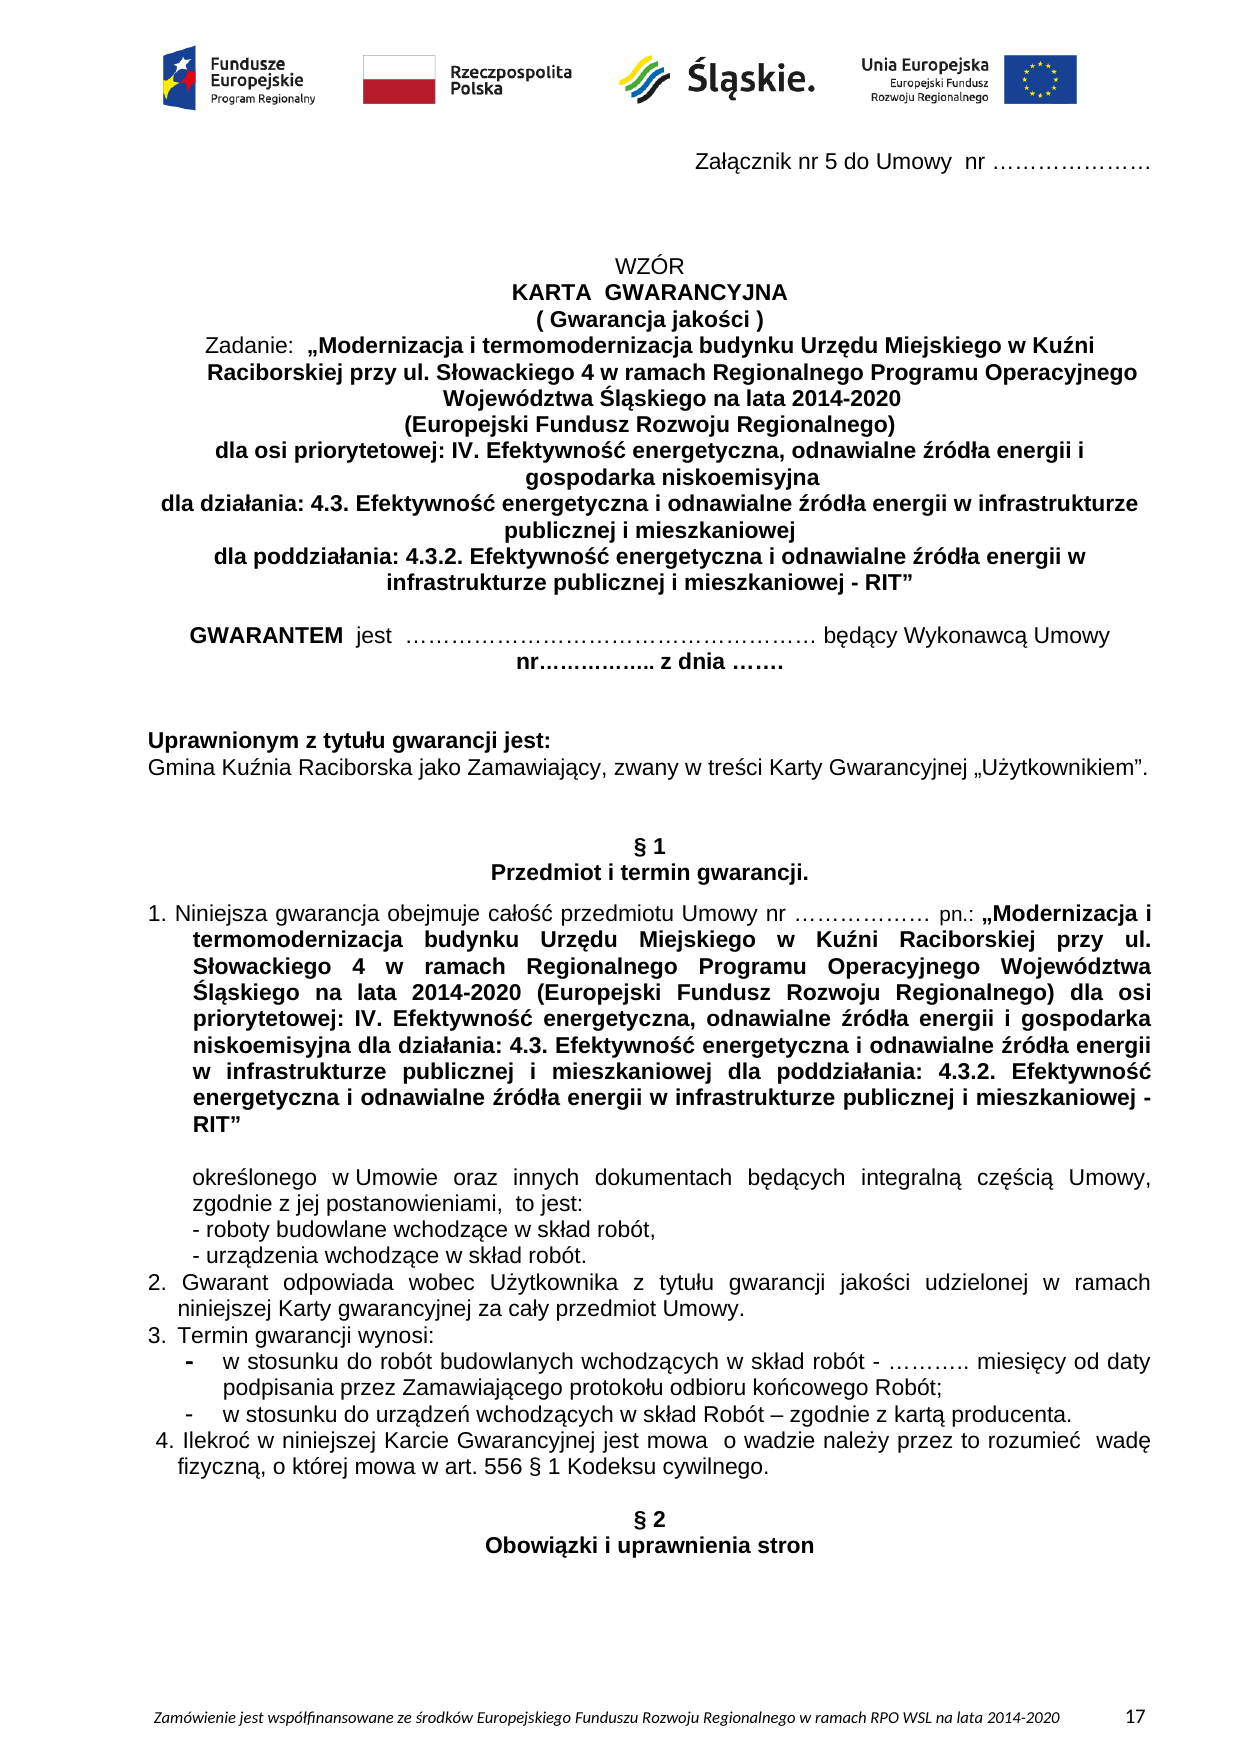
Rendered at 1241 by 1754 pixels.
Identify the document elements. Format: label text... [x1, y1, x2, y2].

list dla poddziałania: 4.3.2. Efektywność energetyczna i odnawialne źródła energii w [148, 543, 1152, 569]
text Obowiązki i uprawnienia stron [148, 1532, 1152, 1559]
text Przedmiot i termin gwarancji. [148, 859, 1152, 886]
text 2. Gwarant odpowiada wobec Użytkownika z tytułu gwarancji jakości udzielonej w ramach niniejszej Karty gwarancyjnej za cały przedmiot Umowy. [148, 1269, 1152, 1322]
text WZÓR [148, 253, 1152, 279]
list 1. Niniejsza gwarancja obejmuje całość przedmiotu Umowy nr ……………… pn.: „Modernizacja i termomodernizacja budynku Urzędu Miejskiego w Kuźni Raciborskiej przy ul. Słowackiego 4 w ramach Regionalnego Programu Operacyjnego Województwa Śląskiego na lata 2014-2020 (Europejski Fundusz Rozwoju Regionalnego) dla osi priorytetowej: IV. Efektywność energetyczna, odnawialne źródła energii i gospodarka niskoemisyjna dla działania: 4.3. Efektywność energetyczna i odnawialne źródła energii w infrastrukturze publicznej i mieszkaniowej dla poddziałania: 4.3.2. Efektywność energetyczna i odnawialne źródła energii w infrastrukturze publicznej i mieszkaniowej - RIT” [148, 900, 1152, 1137]
list Uprawnionym z tytułu gwarancji jest: [148, 727, 1152, 754]
list w stosunku do robót budowlanych wchodzących w skład robót - ……….. miesięcy od daty podpisania przez Zamawiającego protokołu odbioru końcowego Robót; [185, 1348, 1152, 1401]
list (Europejski Fundusz Rozwoju Regionalnego) [148, 411, 1152, 437]
text § 1 [148, 833, 1152, 859]
text § 2 [148, 1506, 1152, 1532]
list dla osi priorytetowej: IV. Efektywność energetyczna, odnawialne źródła energii i gospodarka niskoemisyjna [148, 437, 1152, 490]
picture [147, 29, 1092, 125]
text Gmina Kuźnia Raciborska jako Zamawiający, zwany w treści Karty Gwarancyjnej „Użytkownikiem”. [148, 754, 1152, 780]
list publicznej i mieszkaniowej [148, 517, 1152, 543]
text Załącznik nr 5 do Umowy nr ………………… [148, 148, 1152, 174]
text określonego w Umowie oraz innych dokumentach będących integralną częścią Umowy, zgodnie z jej postanowieniami, to jest: [192, 1163, 1152, 1216]
text KARTA GWARANCYJNA [148, 279, 1152, 306]
text 3. Termin gwarancji wynosi: [148, 1322, 1152, 1348]
text 4. Ilekroć w niniejszej Karcie Gwarancyjnej jest mowa o wadzie należy przez to rozumieć wadę fizyczną, o której mowa w art. 556 § 1 Kodeksu cywilnego. [148, 1427, 1152, 1480]
list w stosunku do urządzeń wchodzących w skład Robót – zgodnie z kartą producenta. [185, 1401, 1152, 1427]
list GWARANTEM jest ……………………………………………… będący Wykonawcą Umowy nr…………….. z dnia ……. [148, 622, 1152, 675]
text - roboty budowlane wchodzące w skład robót, - urządzenia wchodzące w skład robót. [192, 1216, 1152, 1269]
list infrastrukturze publicznej i mieszkaniowej - RIT” [148, 569, 1152, 596]
list dla działania: 4.3. Efektywność energetyczna i odnawialne źródła energii w infrastrukturze [148, 490, 1152, 517]
list Zadanie: „Modernizacja i termomodernizacja budynku Urzędu Miejskiego w Kuźni Raciborskiej przy ul. Słowackiego 4 w ramach Regionalnego Programu Operacyjnego Województwa Śląskiego na lata 2014-2020 [148, 332, 1152, 411]
text ( Gwarancja jakości ) [148, 306, 1152, 332]
